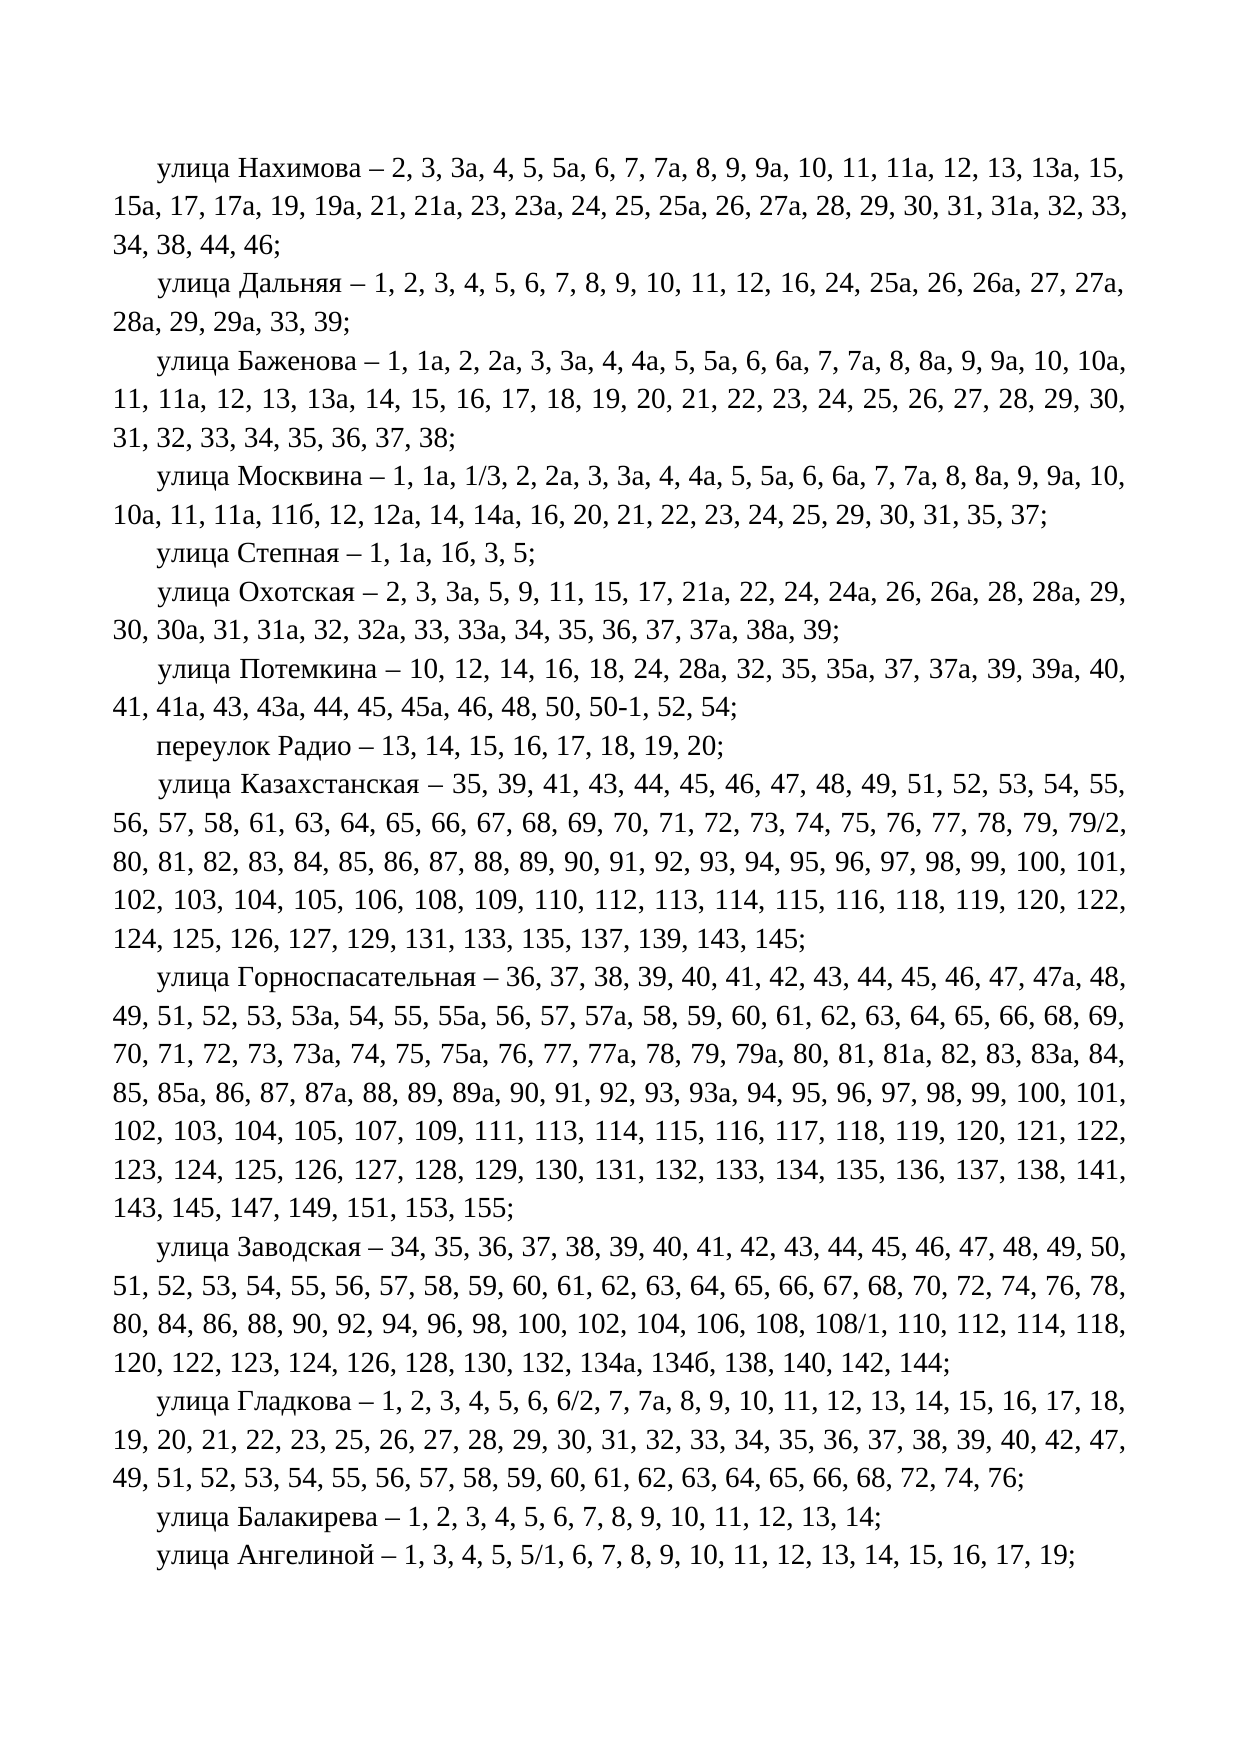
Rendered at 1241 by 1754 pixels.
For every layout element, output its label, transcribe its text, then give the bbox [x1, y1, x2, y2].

text улица Ангелиной – 1, 3, 4, 5, 5/1, 6, 7, 8, 9, 10, 11, 12, 13, 14, 15, 16, 17, 19; [112, 1537, 1128, 1571]
text переулок Радио – 13, 14, 15, 16, 17, 18, 19, 20; [112, 728, 1128, 762]
text улица Москвина – 1, 1а, 1/3, 2, 2а, 3, 3а, 4, 4а, 5, 5а, 6, 6а, 7, 7а, 8, 8а, 9, 9а, 10, 10а, 11, 11а, 11б, 12, 12а, 14, 14а, 16, 20, 21, 22, 23, 24, 25, 29, 30, 31, 35, 37; [112, 458, 1128, 530]
text улица Заводская – 34, 35, 36, 37, 38, 39, 40, 41, 42, 43, 44, 45, 46, 47, 48, 49, 50, 51, 52, 53, 54, 55, 56, 57, 58, 59, 60, 61, 62, 63, 64, 65, 66, 67, 68, 70, 72, 74, 76, 78, 80, 84, 86, 88, 90, 92, 94, 96, 98, 100, 102, 104, 106, 108, 108/1, 110, 112, 114, 118, 120, 122, 123, 124, 126, 128, 130, 132, 134а, 134б, 138, 140, 142, 144; [112, 1229, 1128, 1378]
text улица Балакирева – 1, 2, 3, 4, 5, 6, 7, 8, 9, 10, 11, 12, 13, 14; [112, 1499, 1128, 1532]
text улица Потемкина – 10, 12, 14, 16, 18, 24, 28а, 32, 35, 35а, 37, 37а, 39, 39а, 40, 41, 41а, 43, 43а, 44, 45, 45а, 46, 48, 50, 50-1, 52, 54; [112, 651, 1128, 723]
text улица Горноспасательная – 36, 37, 38, 39, 40, 41, 42, 43, 44, 45, 46, 47, 47а, 48, 49, 51, 52, 53, 53а, 54, 55, 55а, 56, 57, 57а, 58, 59, 60, 61, 62, 63, 64, 65, 66, 68, 69, 70, 71, 72, 73, 73а, 74, 75, 75а, 76, 77, 77а, 78, 79, 79а, 80, 81, 81а, 82, 83, 83а, 84, 85, 85а, 86, 87, 87а, 88, 89, 89а, 90, 91, 92, 93, 93а, 94, 95, 96, 97, 98, 99, 100, 101, 102, 103, 104, 105, 107, 109, 111, 113, 114, 115, 116, 117, 118, 119, 120, 121, 122, 123, 124, 125, 126, 127, 128, 129, 130, 131, 132, 133, 134, 135, 136, 137, 138, 141, 143, 145, 147, 149, 151, 153, 155; [112, 959, 1128, 1224]
text улица Гладкова – 1, 2, 3, 4, 5, 6, 6/2, 7, 7а, 8, 9, 10, 11, 12, 13, 14, 15, 16, 17, 18, 19, 20, 21, 22, 23, 25, 26, 27, 28, 29, 30, 31, 32, 33, 34, 35, 36, 37, 38, 39, 40, 42, 47, 49, 51, 52, 53, 54, 55, 56, 57, 58, 59, 60, 61, 62, 63, 64, 65, 66, 68, 72, 74, 76; [112, 1383, 1128, 1494]
text улица Степная – 1, 1а, 1б, 3, 5; [112, 535, 1128, 569]
text улица Нахимова – 2, 3, 3a, 4, 5, 5a, 6, 7, 7a, 8, 9, 9a, 10, 11, 11а, 12, 13, 13a, 15, 15a, 17, 17a, 19, 19a, 21, 21а, 23, 23а, 24, 25, 25а, 26, 27а, 28, 29, 30, 31, 31а, 32, 33, 34, 38, 44, 46; [112, 150, 1128, 261]
text улица Баженова – 1, 1а, 2, 2а, 3, 3а, 4, 4а, 5, 5а, 6, 6а, 7, 7а, 8, 8а, 9, 9а, 10, 10а, 11, 11а, 12, 13, 13а, 14, 15, 16, 17, 18, 19, 20, 21, 22, 23, 24, 25, 26, 27, 28, 29, 30, 31, 32, 33, 34, 35, 36, 37, 38; [112, 343, 1128, 453]
text улица Дальняя – 1, 2, 3, 4, 5, 6, 7, 8, 9, 10, 11, 12, 16, 24, 25а, 26, 26а, 27, 27а, 28а, 29, 29а, 33, 39; [112, 266, 1128, 338]
text улица Охотская – 2, 3, 3а, 5, 9, 11, 15, 17, 21а, 22, 24, 24а, 26, 26а, 28, 28а, 29, 30, 30а, 31, 31а, 32, 32а, 33, 33а, 34, 35, 36, 37, 37а, 38а, 39; [112, 574, 1128, 646]
text улица Казахстанская – 35, 39, 41, 43, 44, 45, 46, 47, 48, 49, 51, 52, 53, 54, 55, 56, 57, 58, 61, 63, 64, 65, 66, 67, 68, 69, 70, 71, 72, 73, 74, 75, 76, 77, 78, 79, 79/2, 80, 81, 82, 83, 84, 85, 86, 87, 88, 89, 90, 91, 92, 93, 94, 95, 96, 97, 98, 99, 100, 101, 102, 103, 104, 105, 106, 108, 109, 110, 112, 113, 114, 115, 116, 118, 119, 120, 122, 124, 125, 126, 127, 129, 131, 133, 135, 137, 139, 143, 145; [112, 767, 1128, 954]
